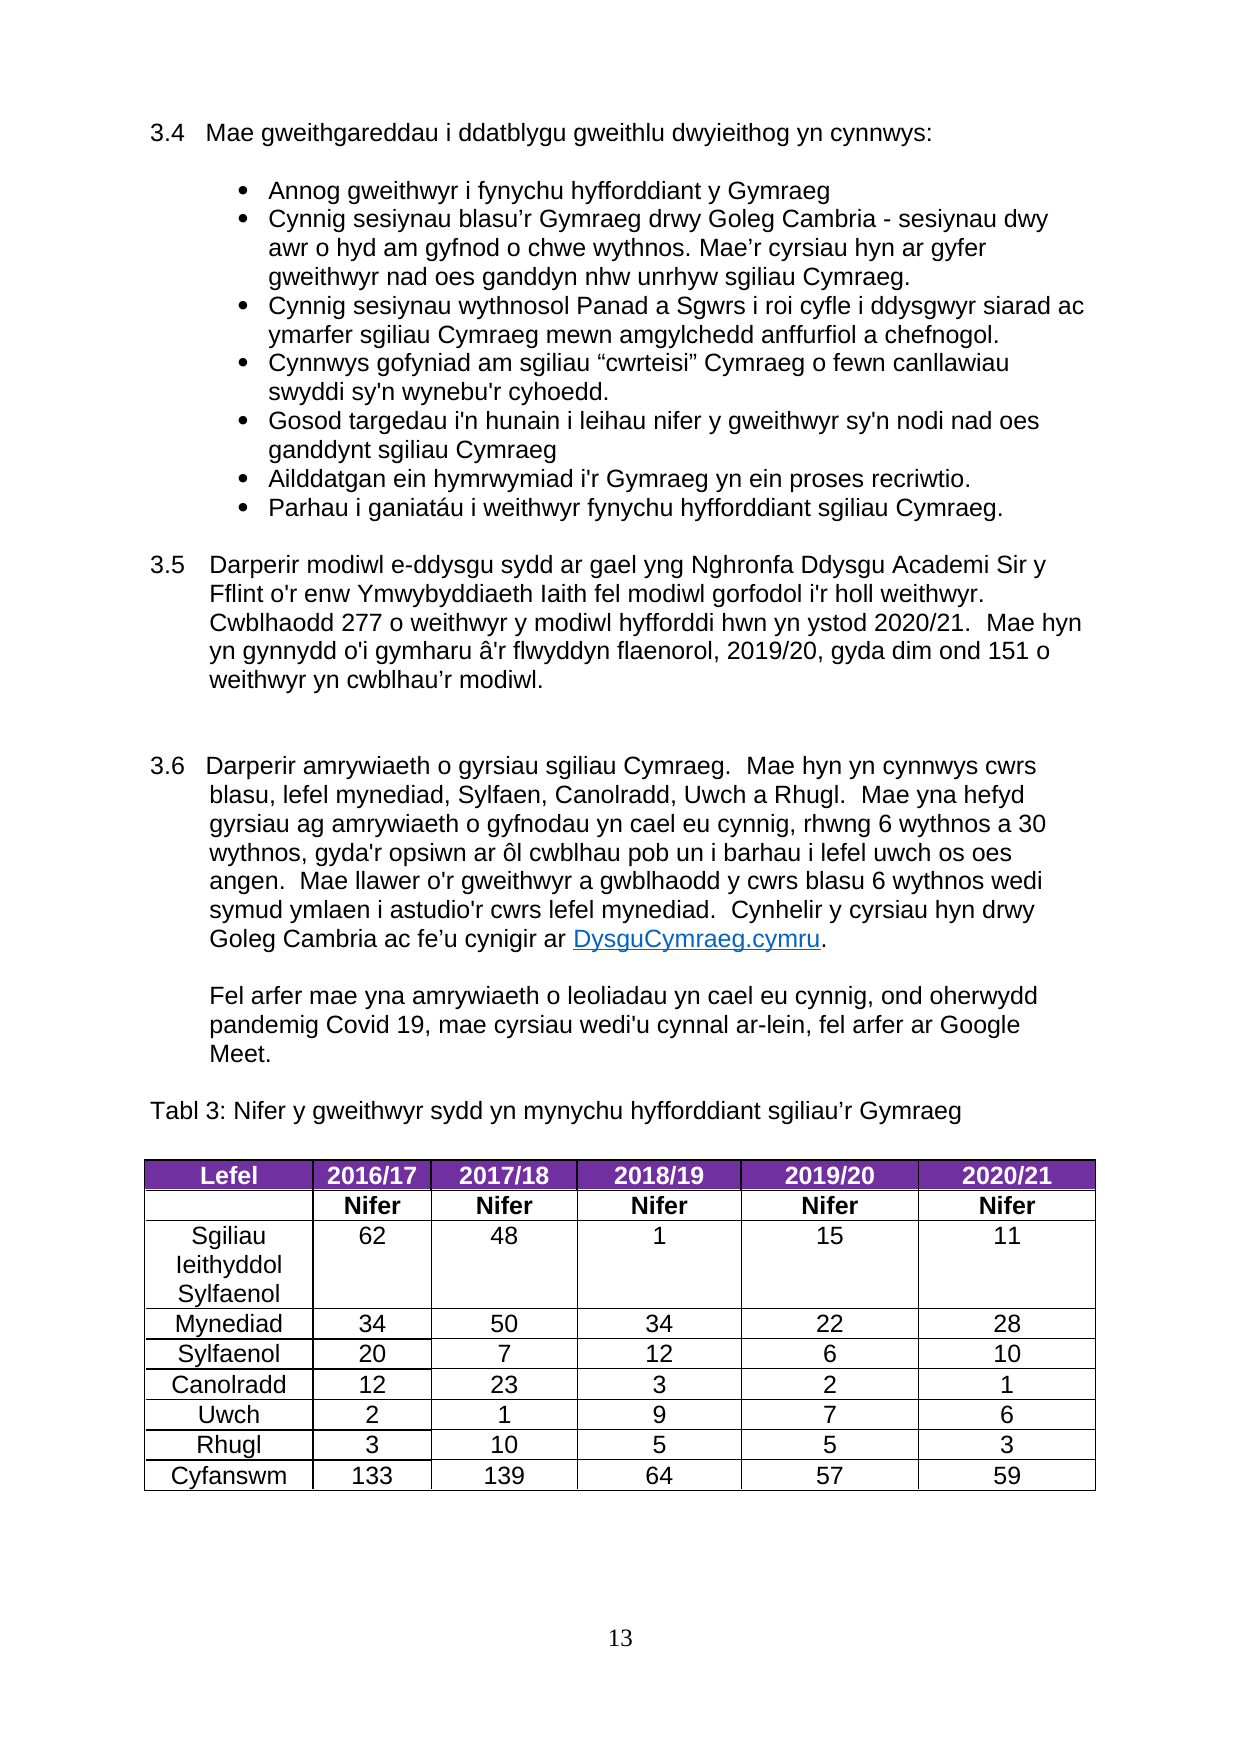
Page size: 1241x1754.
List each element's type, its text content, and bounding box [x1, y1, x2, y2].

table_cell 139 [432, 1460, 577, 1489]
table_cell 15 [742, 1221, 918, 1308]
table_cell 1 [578, 1221, 741, 1308]
table_header Lefel [145, 1161, 312, 1189]
table_cell [145, 1191, 312, 1220]
table_header 2016/17 [314, 1161, 430, 1189]
table_cell 23 [432, 1369, 577, 1398]
table_cell 10 [919, 1339, 1095, 1368]
table_cell 7 [432, 1339, 577, 1368]
table_cell 28 [919, 1309, 1095, 1338]
table_cell Canolradd [145, 1369, 312, 1398]
table_cell 3 [578, 1369, 741, 1398]
table_cell 50 [432, 1309, 577, 1338]
table_cell Uwch [145, 1400, 312, 1429]
table_cell 1 [919, 1369, 1095, 1398]
table_cell 12 [314, 1370, 431, 1398]
table_cell 10 [432, 1430, 577, 1459]
table_cell 7 [742, 1400, 918, 1429]
text 3.5 Darperir modiwl e-ddysgu sydd ar gael yng Nghronfa Ddysgu Academi Sir y Fflint o'r enw Ymwybyddiaeth Iaith fel modiwl gorfodol i'r holl weithwyr. Cwblhaodd 277 o weithwyr y modiwl hyfforddi hwn yn ystod 2020/21. Mae hyn yn gynnydd o'i gymharu â'r flwyddyn flaenorol, 2019/20, gyda dim ond 151 o weithwyr yn cwblhau’r modiwl. [150, 550, 1090, 694]
table_cell 6 [742, 1339, 918, 1368]
table_cell Rhugl [145, 1430, 312, 1459]
table_cell Sylfaenol [145, 1339, 312, 1368]
table_cell Sgiliau Ieithyddol Sylfaenol [145, 1221, 312, 1308]
table_cell Nifer [314, 1191, 431, 1220]
table_cell 34 [578, 1309, 741, 1338]
table_cell Nifer [578, 1191, 741, 1220]
text 3.6 Darperir amrywiaeth o gyrsiau sgiliau Cymraeg. Mae hyn yn cynnwys cwrs blasu, lefel mynediad, Sylfaen, Canolradd, Uwch a Rhugl. Mae yna hefyd gyrsiau ag amrywiaeth o gyfnodau yn cael eu cynnig, rhwng 6 wythnos a 30 wythnos, gyda'r opsiwn ar ôl cwblhau pob un i barhau i lefel uwch os oes angen. Mae llawer o'r gweithwyr a gwblhaodd y cwrs blasu 6 wythnos wedi symud ymlaen i astudio'r cwrs lefel mynediad. Cynhelir y cyrsiau hyn drwy Goleg Cambria ac fe’u cynigir ar DysguCymraeg.cymru. [150, 751, 1090, 953]
table_cell 34 [314, 1309, 431, 1338]
table_cell 59 [919, 1460, 1095, 1489]
table_cell 22 [742, 1309, 918, 1338]
table_header 2020/21 [919, 1161, 1095, 1189]
table_cell 2 [314, 1400, 431, 1429]
list Cynnwys gofyniad am sgiliau “cwrteisi” Cymraeg o fewn canllawiau swyddi sy'n wynebu'r cyhoedd. [239, 348, 1090, 406]
table_cell 1 [432, 1400, 577, 1429]
table_cell 57 [742, 1460, 918, 1489]
table_cell Cyfanswm [145, 1460, 312, 1489]
table_cell 2 [742, 1369, 918, 1398]
list Annog gweithwyr i fynychu hyfforddiant y Gymraeg [239, 176, 1090, 204]
text 3.4 Mae gweithgareddau i ddatblygu gweithlu dwyieithog yn cynnwys: [150, 118, 1090, 147]
table_cell Nifer [919, 1191, 1095, 1220]
list Gosod targedau i'n hunain i leihau nifer y gweithwyr sy'n nodi nad oes ganddynt sgiliau Cymraeg [239, 406, 1090, 464]
table_cell 9 [578, 1400, 741, 1429]
table_header 2019/20 [742, 1161, 918, 1189]
table_header 2017/18 [432, 1161, 576, 1189]
table_cell 12 [578, 1339, 741, 1368]
list Cynnig sesiynau blasu’r Gymraeg drwy Goleg Cambria - sesiynau dwy awr o hyd am gyfnod o chwe wythnos. Mae’r cyrsiau hyn ar gyfer gweithwyr nad oes ganddyn nhw unrhyw sgiliau Cymraeg. [239, 204, 1090, 291]
table_cell 62 [314, 1221, 431, 1308]
table_cell 20 [314, 1340, 431, 1368]
table_cell 5 [742, 1430, 918, 1459]
text Tabl 3: Nifer y gweithwyr sydd yn mynychu hyfforddiant sgiliau’r Gymraeg [150, 1096, 1240, 1125]
table_cell 6 [919, 1400, 1095, 1429]
list Ailddatgan ein hymrwymiad i'r Gymraeg yn ein proses recriwtio. [239, 464, 1090, 492]
table_cell 3 [314, 1431, 431, 1459]
table_cell 133 [314, 1461, 431, 1489]
table_cell 5 [578, 1430, 741, 1459]
table_cell Mynediad [145, 1309, 312, 1338]
table_cell 3 [919, 1430, 1095, 1459]
list Cynnig sesiynau wythnosol Panad a Sgwrs i roi cyfle i ddysgwyr siarad ac ymarfer sgiliau Cymraeg mewn amgylchedd anffurfiol a chefnogol. [239, 291, 1090, 348]
table_cell 64 [578, 1460, 741, 1489]
table_cell 11 [919, 1221, 1095, 1308]
text Fel arfer mae yna amrywiaeth o leoliadau yn cael eu cynnig, ond oherwydd pandemig Covid 19, mae cyrsiau wedi'u cynnal ar-lein, fel arfer ar Google Meet. [209, 981, 1090, 1068]
list Parhau i ganiatáu i weithwyr fynychu hyfforddiant sgiliau Cymraeg. [239, 492, 1090, 521]
table_cell Nifer [742, 1191, 918, 1220]
table_header 2018/19 [578, 1161, 740, 1189]
table_cell 48 [432, 1221, 577, 1308]
table_cell Nifer [432, 1191, 577, 1220]
